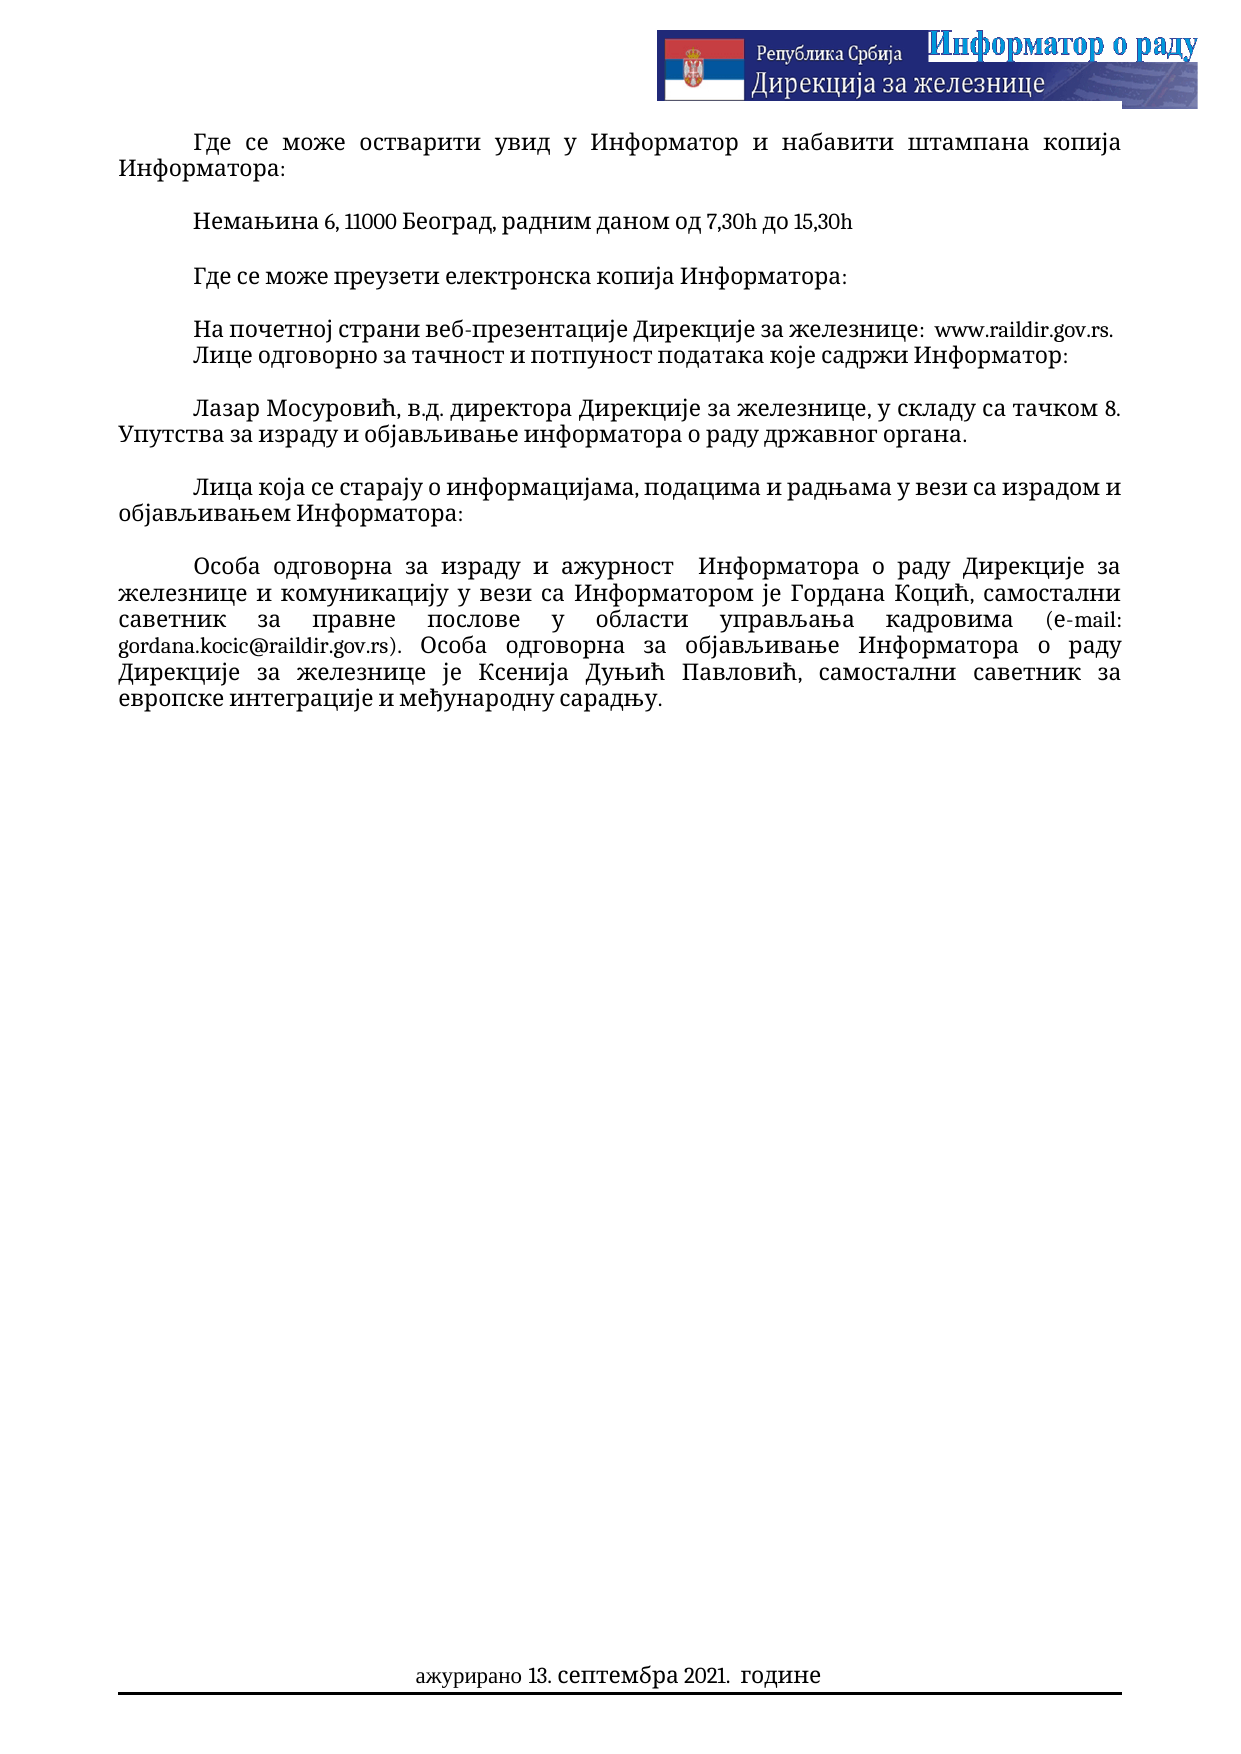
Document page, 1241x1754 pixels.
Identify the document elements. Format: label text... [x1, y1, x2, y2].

text Немањина 6, 11000 Београд, радним даном од 7,30h до 15,30h [118, 209, 1122, 235]
text Лица која се старају о информацијама, подацима и радњама у вези са израдом и објављивањем Информатора: [118, 475, 1122, 528]
picture [937, 30, 943, 44]
text Лице одговорно за тачност и потпуност података које садржи Информатор: [118, 343, 1122, 369]
text Особа одговорна за израду и ажурност Информатора о раду Дирекције за железнице и комуникацију у вези са Информатором је Гордана Коцић, самостални саветник за правне послове у области управљања кадровима (е-mail: gordana.kocic@raildir.gov.rs). Особа одговорна за објављивање Информатора о раду Дирекције за железнице је Ксенија Дуњић Павловић, самостални саветник за европске интеграције и међународну сарадњу. [118, 554, 1122, 712]
text Где се може преузети електронска копија Информатора: [118, 264, 1122, 290]
text На почетној страни веб-презентације Дирекције за железнице: www.raildir.gov.rs. [118, 317, 1122, 343]
picture [657, 30, 1198, 109]
text Лазар Мосуровић, в.д. директора Дирекције за железнице, у складу са тачком 8. Упутства за израду и објављивање информатора о раду државног органа. [118, 396, 1122, 448]
text Где се може остварити увид у Информатор и набавити штампана копија Информатора: [118, 130, 1122, 183]
